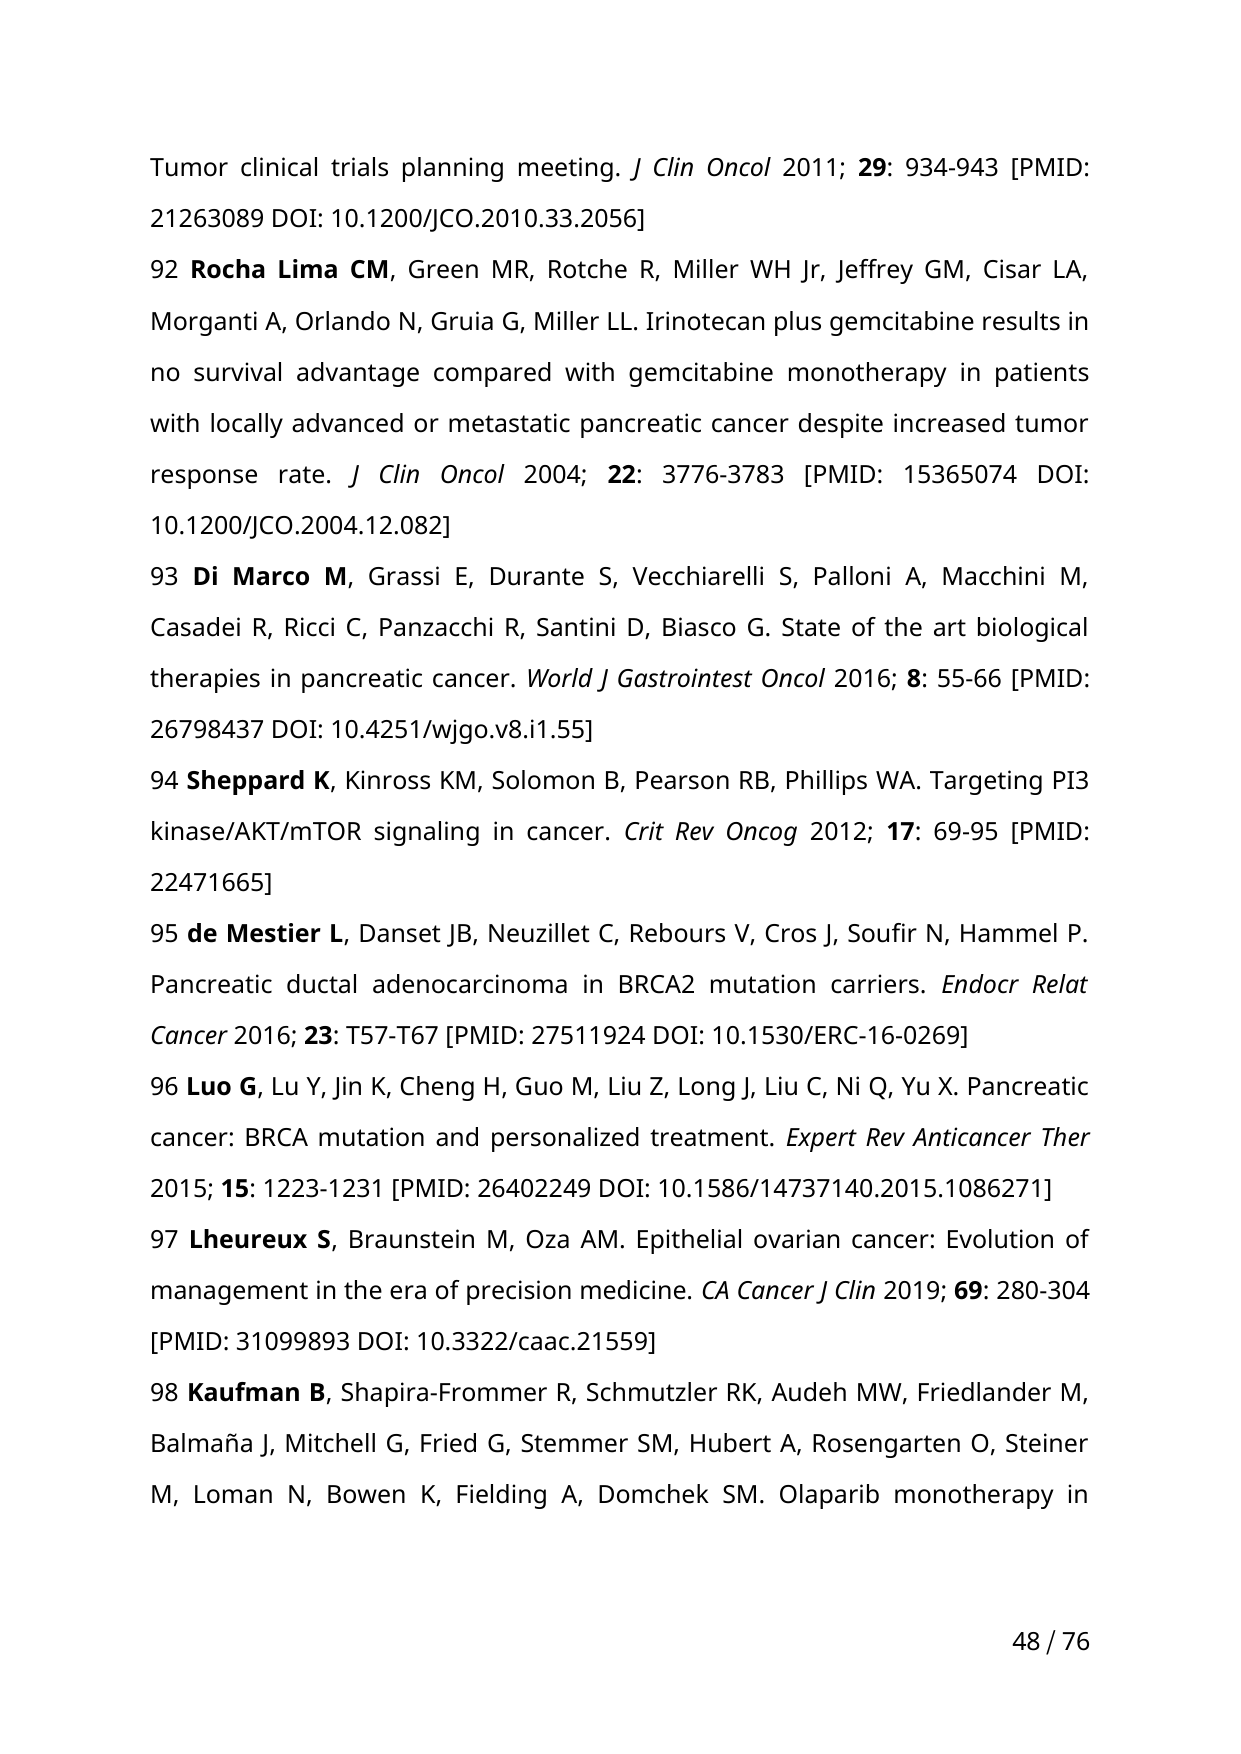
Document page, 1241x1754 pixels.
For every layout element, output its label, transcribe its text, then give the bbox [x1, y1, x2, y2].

text 95 de Mestier L, Danset JB, Neuzillet C, Rebours V, Cros J, Soufir N, Hammel P. Pancreatic ductal adenocarcinoma in BRCA2 mutation carriers. Endocr Relat Cancer 2016; 23: T57-T67 [PMID: 27511924 DOI: 10.1530/ERC-16-0269] [150, 916, 1090, 1052]
text 96 Luo G, Lu Y, Jin K, Cheng H, Guo M, Liu Z, Long J, Liu C, Ni Q, Yu X. Pancreatic cancer: BRCA mutation and personalized treatment. Expert Rev Anticancer Ther 2015; 15: 1223-1231 [PMID: 26402249 DOI: 10.1586/14737140.2015.1086271] [150, 1069, 1090, 1205]
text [150, 150, 1090, 235]
text 94 Sheppard K, Kinross KM, Solomon B, Pearson RB, Phillips WA. Targeting PI3 kinase/AKT/mTOR signaling in cancer. Crit Rev Oncog 2012; 17: 69-95 [PMID: 22471665] [150, 762, 1090, 899]
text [150, 1375, 1090, 1511]
text 92 Rocha Lima CM, Green MR, Rotche R, Miller WH Jr, Jeffrey GM, Cisar LA, Morganti A, Orlando N, Gruia G, Miller LL. Irinotecan plus gemcitabine results in no survival advantage compared with gemcitabine monotherapy in patients with locally advanced or metastatic pancreatic cancer despite increased tumor response rate. J Clin Oncol 2004; 22: 3776-3783 [PMID: 15365074 DOI: 10.1200/JCO.2004.12.082] [150, 252, 1090, 541]
text 93 Di Marco M, Grassi E, Durante S, Vecchiarelli S, Palloni A, Macchini M, Casadei R, Ricci C, Panzacchi R, Santini D, Biasco G. State of the art biological therapies in pancreatic cancer. World J Gastrointest Oncol 2016; 8: 55-66 [PMID: 26798437 DOI: 10.4251/wjgo.v8.i1.55] [150, 558, 1090, 746]
text 97 Lheureux S, Braunstein M, Oza AM. Epithelial ovarian cancer: Evolution of management in the era of precision medicine. CA Cancer J Clin 2019; 69: 280-304 [PMID: 31099893 DOI: 10.3322/caac.21559] [150, 1222, 1090, 1358]
